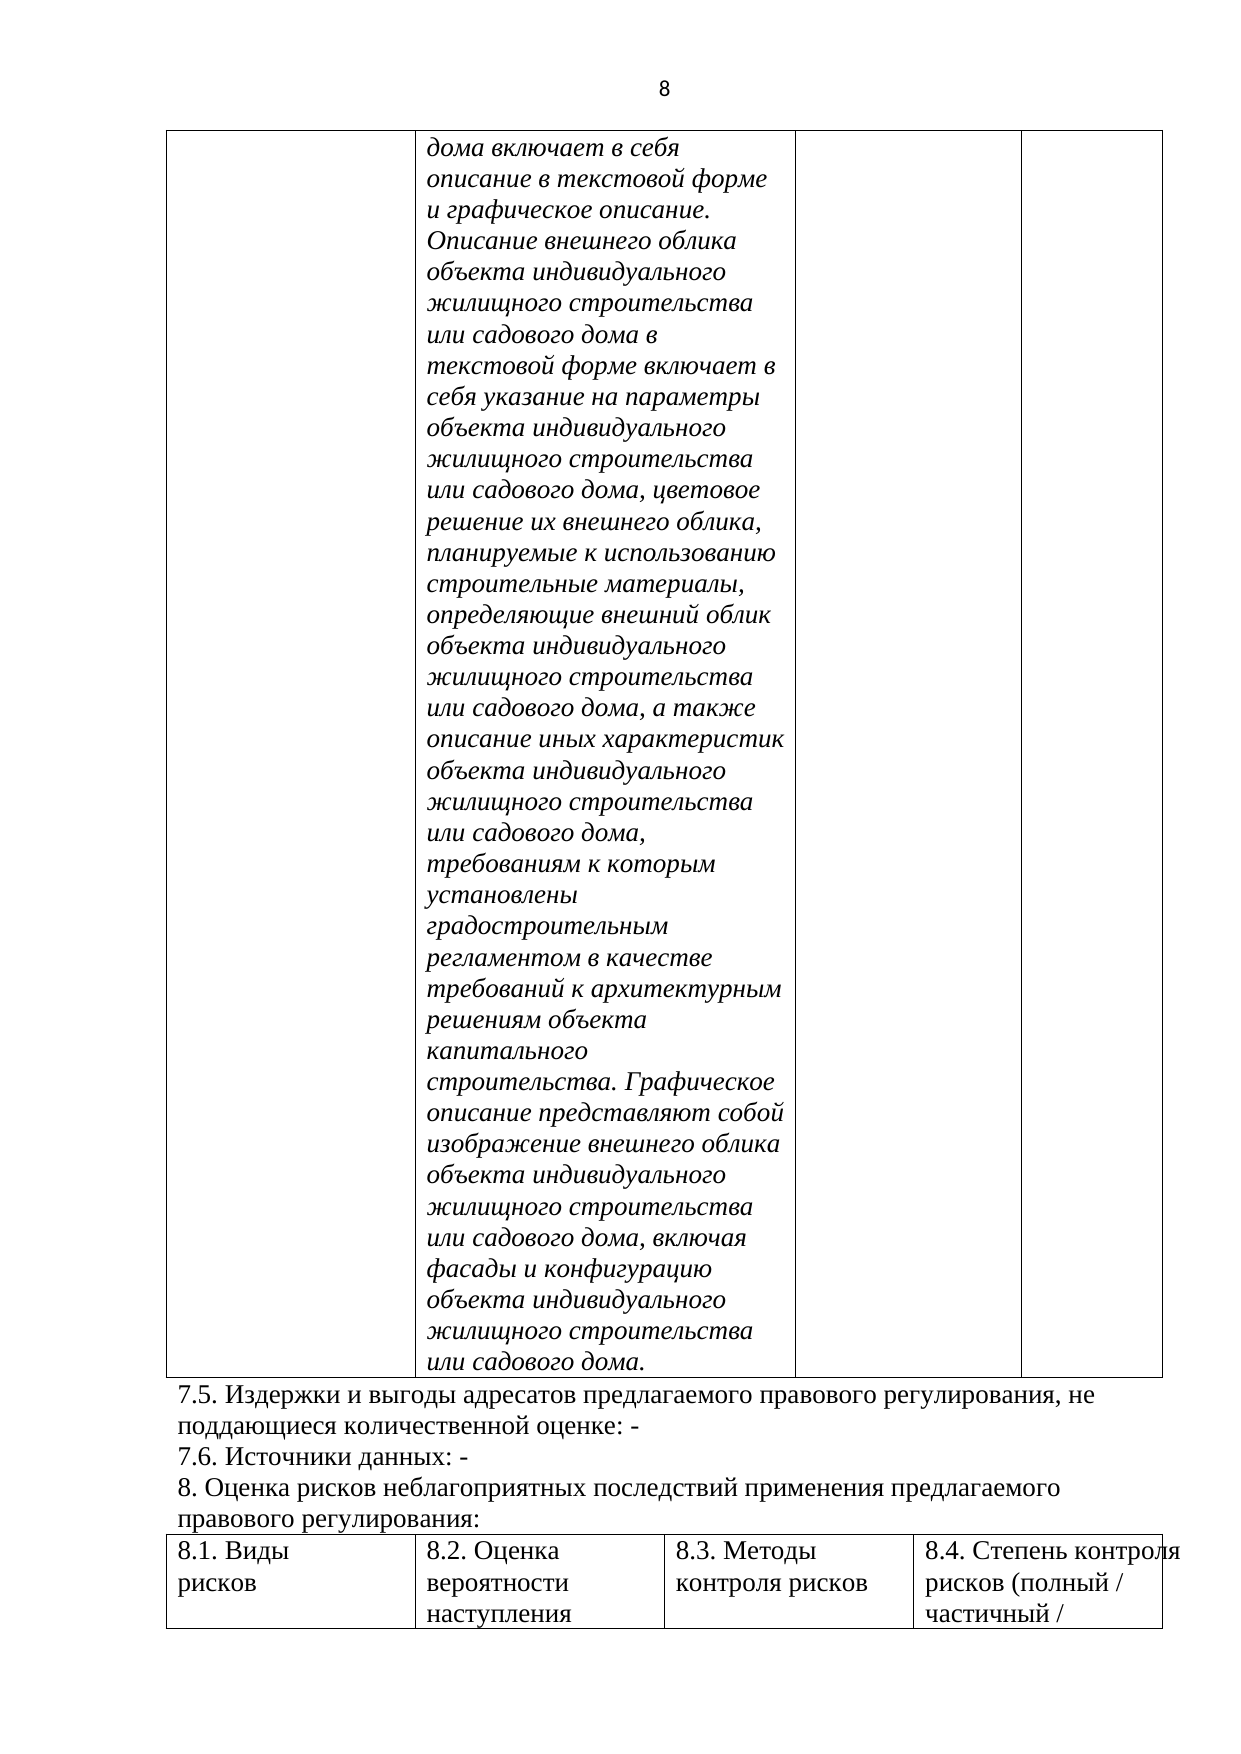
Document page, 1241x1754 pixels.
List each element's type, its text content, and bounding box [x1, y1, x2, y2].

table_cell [416, 131, 795, 1377]
text 7.5. Издержки и выгоды адресатов предлагаемого правового регулирования, не поддающиеся количественной оценке: - [177, 1378, 1181, 1440]
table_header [665, 1535, 913, 1628]
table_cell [167, 131, 415, 1377]
table_cell - [1022, 131, 1162, 1377]
table_header 8.1. Виды рисков [167, 1535, 415, 1628]
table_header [416, 1535, 664, 1628]
text 7.6. Источники данных: - [177, 1440, 1181, 1471]
text 8. Оценка рисков неблагоприятных последствий применения предлагаемого правового регулирования: [177, 1471, 1181, 1533]
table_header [914, 1535, 1162, 1628]
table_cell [796, 131, 1021, 1377]
